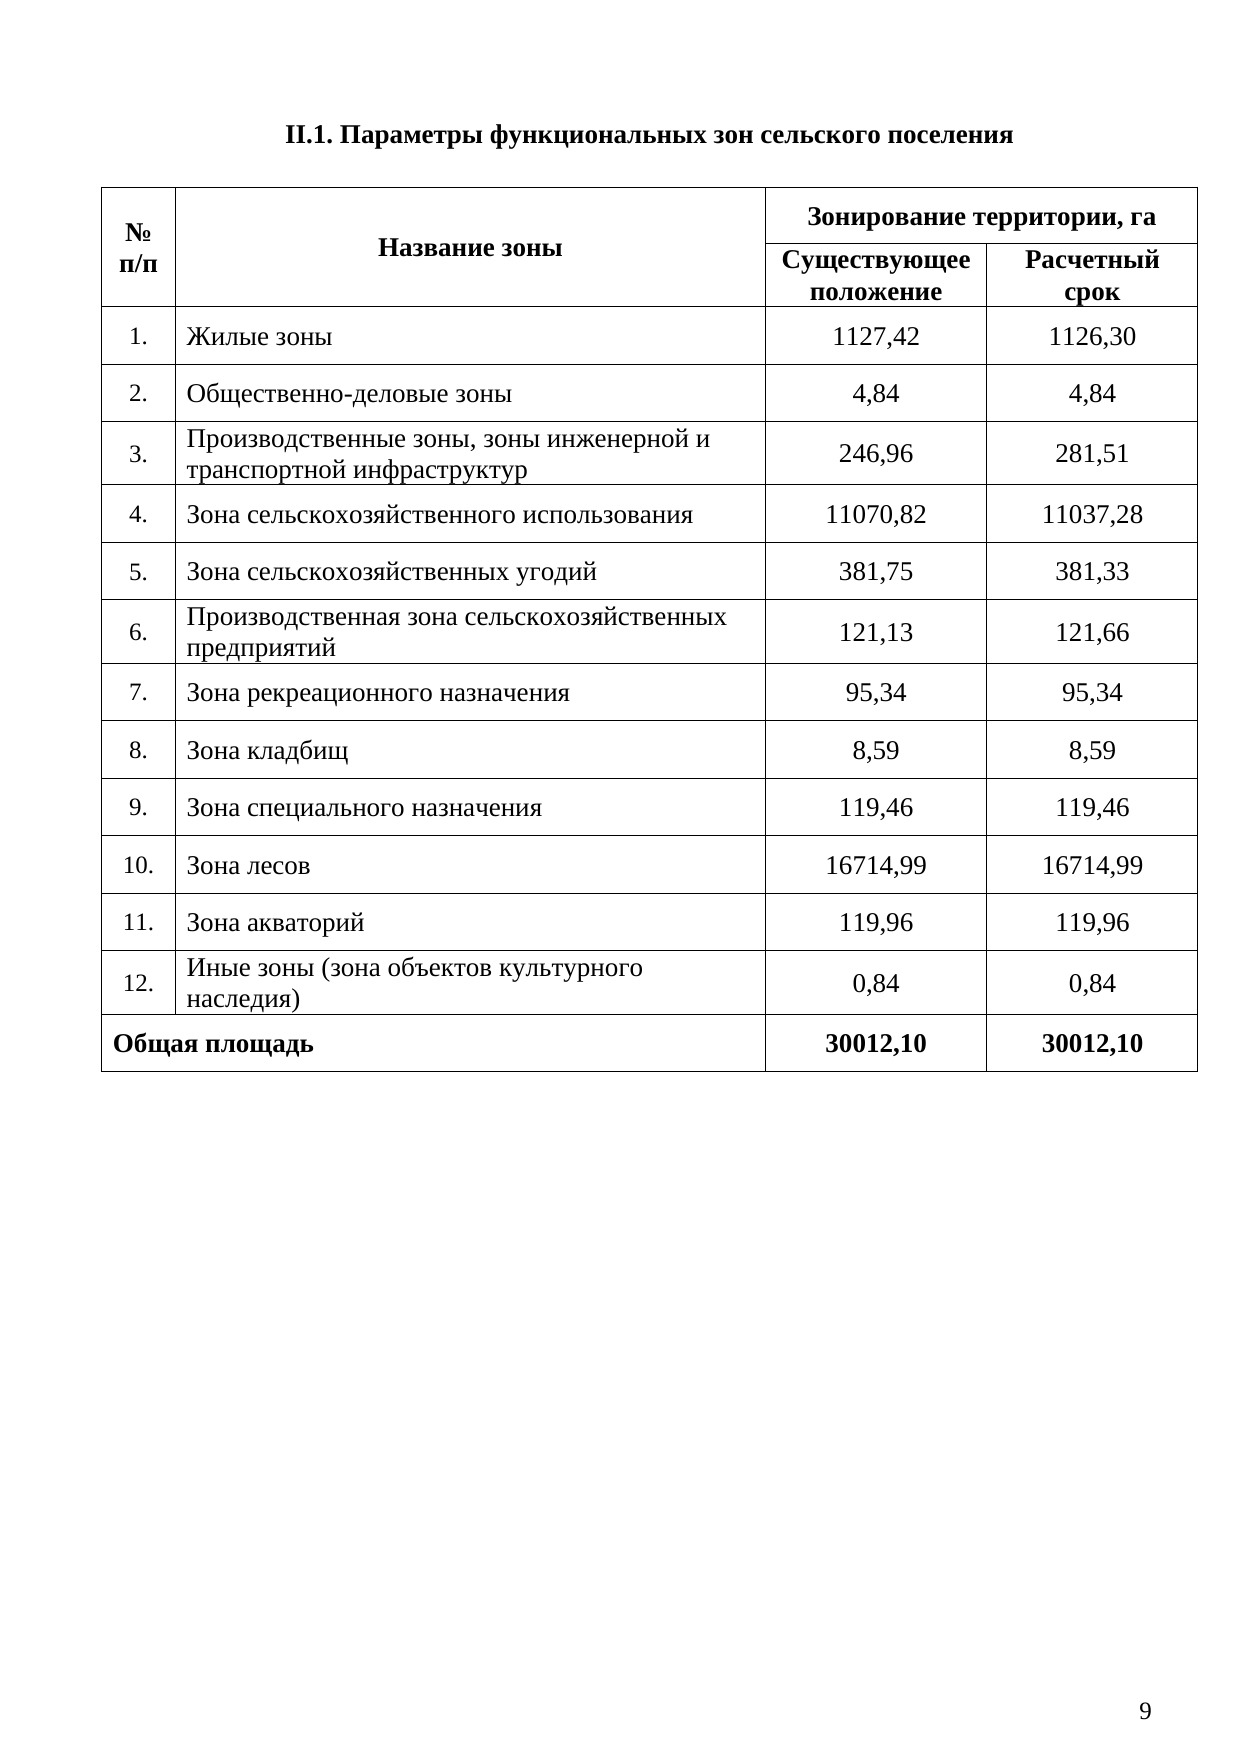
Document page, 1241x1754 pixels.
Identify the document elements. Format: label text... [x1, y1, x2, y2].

table_cell 5. [102, 543, 175, 599]
table_cell 95,34 [987, 664, 1197, 720]
table_cell Зона специального назначения [176, 779, 765, 835]
table_cell 281,51 [987, 422, 1197, 484]
table_cell Зона сельскохозяйственного использования [176, 485, 765, 542]
table_cell 121,13 [766, 600, 986, 663]
table_cell 11037,28 [987, 485, 1197, 542]
table_cell 16714,99 [987, 836, 1197, 893]
table_cell 11070,82 [766, 485, 986, 542]
table_cell 3. [102, 422, 175, 484]
table_cell 6. [102, 600, 175, 663]
subtitle II.1. Параметры функциональных зон сельского поселения [148, 118, 1152, 149]
table_cell 119,96 [766, 894, 986, 950]
table_cell 1126,30 [987, 307, 1197, 363]
table_cell 4,84 [766, 365, 986, 421]
table_cell Зона сельскохозяйственных угодий [176, 543, 765, 599]
table_cell Производственные зоны, зоны инженерной и транспортной инфраструктур [176, 422, 765, 484]
table_cell 16714,99 [766, 836, 986, 893]
table_cell Общая площадь [102, 1015, 765, 1071]
table_header Зонирование территории, га [766, 188, 1197, 243]
table_cell 246,96 [766, 422, 986, 484]
table_cell 8. [102, 721, 175, 778]
table_cell 30012,10 [766, 1015, 986, 1071]
table_cell 9. [102, 779, 175, 835]
table_header Название зоны [176, 188, 765, 306]
table_cell 30012,10 [987, 1015, 1197, 1071]
table_cell Жилые зоны [176, 307, 765, 363]
table_cell 381,75 [766, 543, 986, 599]
table_cell 119,96 [987, 894, 1197, 950]
table_cell Зона кладбищ [176, 721, 765, 778]
table_cell Зона лесов [176, 836, 765, 893]
table_cell Общественно-деловые зоны [176, 365, 765, 421]
table_cell 95,34 [766, 664, 986, 720]
table_cell 2. [102, 365, 175, 421]
table_cell Расчетный срок [987, 244, 1197, 306]
table_cell Производственная зона сельскохозяйственных предприятий [176, 600, 765, 663]
table_cell 0,84 [987, 951, 1197, 1013]
table_cell Существующее положение [766, 244, 986, 306]
table_cell 121,66 [987, 600, 1197, 663]
table_header № п/п [102, 188, 175, 306]
table_cell 119,46 [987, 779, 1197, 835]
table_cell 1. [102, 307, 175, 363]
table_cell 10. [102, 836, 175, 893]
table_cell 0,84 [766, 951, 986, 1013]
table_cell 8,59 [987, 721, 1197, 778]
table_cell Иные зоны (зона объектов культурного наследия) [176, 951, 765, 1013]
table_cell 12. [102, 951, 175, 1013]
table_cell 11. [102, 894, 175, 950]
table_cell 8,59 [766, 721, 986, 778]
table_cell 119,46 [766, 779, 986, 835]
table_cell 4,84 [987, 365, 1197, 421]
table_cell 1127,42 [766, 307, 986, 363]
table_cell 381,33 [987, 543, 1197, 599]
table_cell Зона акваторий [176, 894, 765, 950]
table_cell Зона рекреационного назначения [176, 664, 765, 720]
table_cell 4. [102, 485, 175, 542]
table_cell 7. [102, 664, 175, 720]
